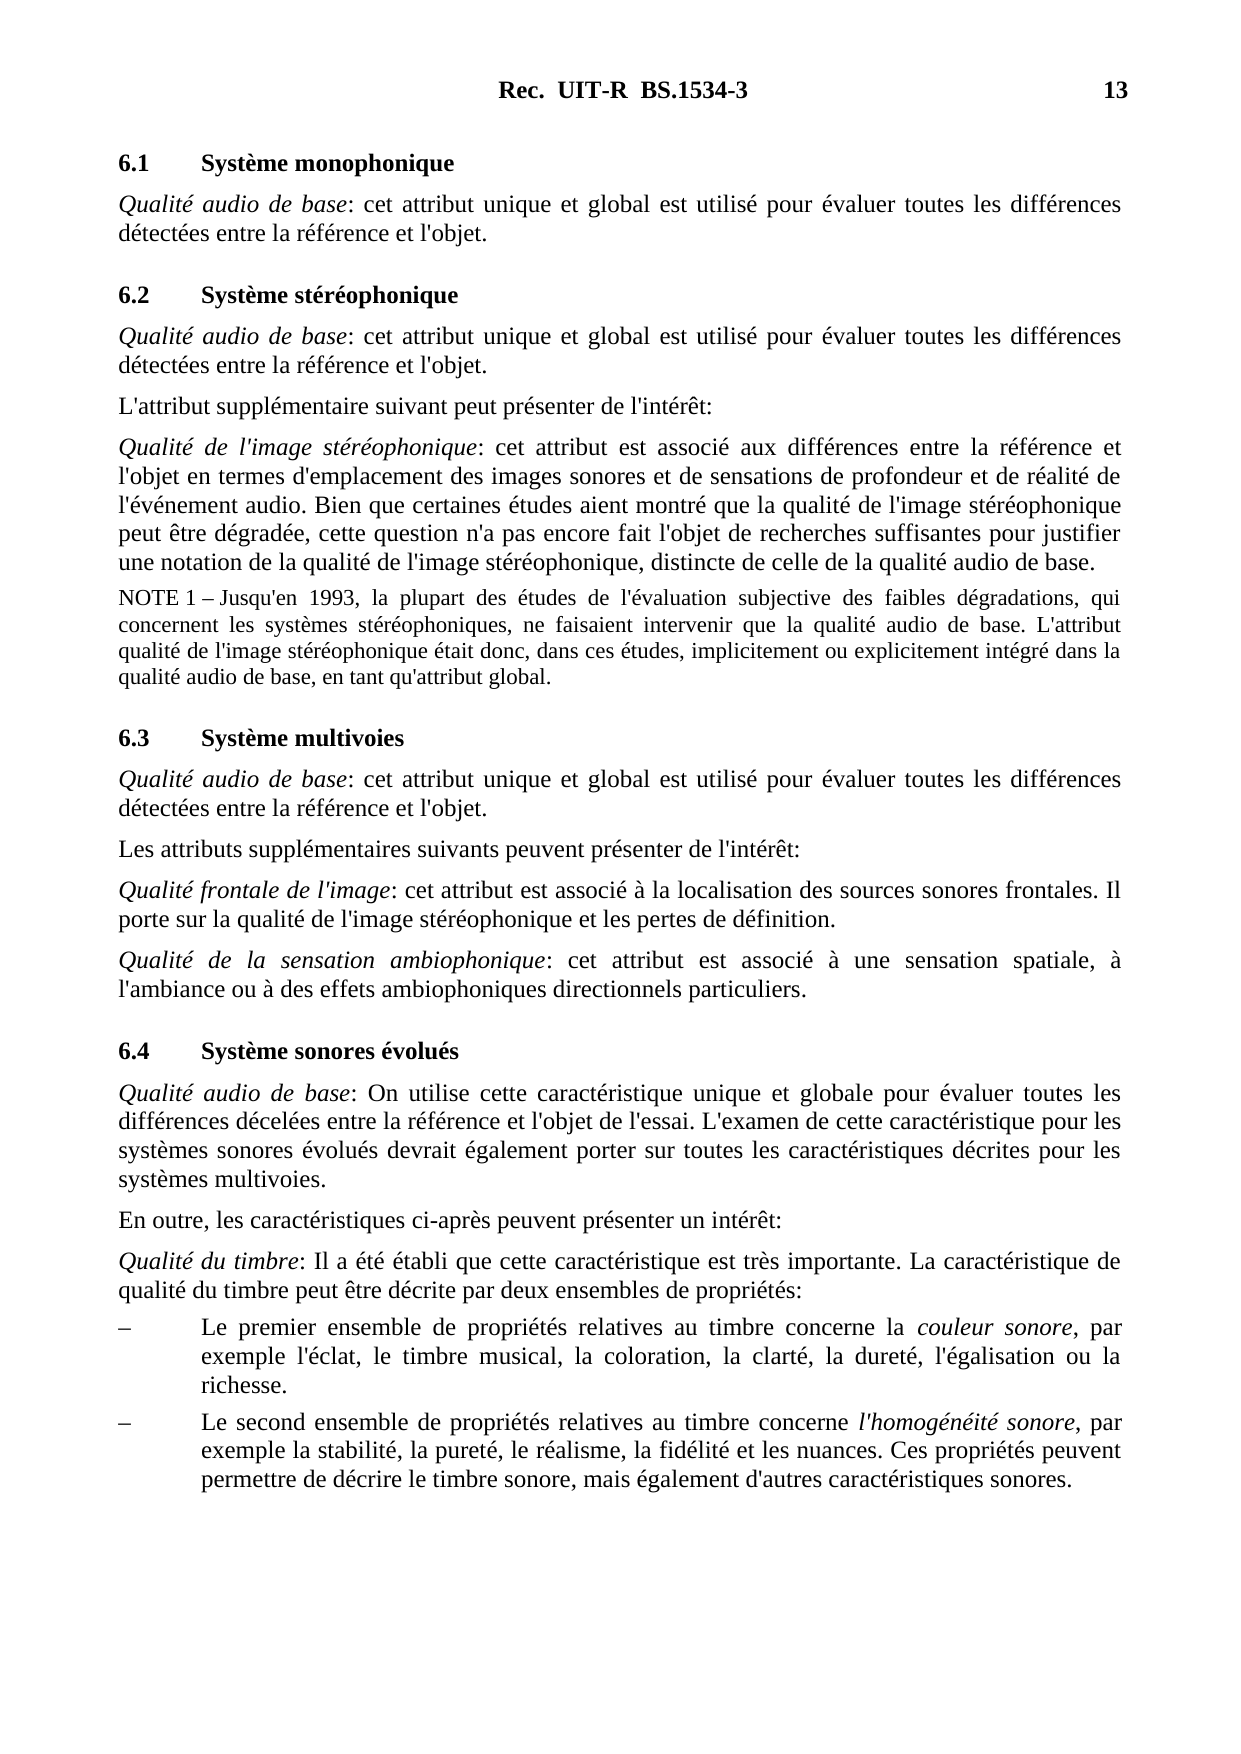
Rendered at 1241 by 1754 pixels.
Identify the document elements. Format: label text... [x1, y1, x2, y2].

subtitle 6.4 Système sonores évolués [118, 1036, 1122, 1065]
text Les attributs supplémentaires suivants peuvent présenter de l'intérêt: [118, 834, 1122, 863]
text – Le premier ensemble de propriétés relatives au timbre concerne la couleur sonore, par exemple l'éclat, le timbre musical, la coloration, la clarté, la dureté, l'égalisation ou la richesse. [118, 1312, 1122, 1398]
text L'attribut supplémentaire suivant peut présenter de l'intérêt: [118, 391, 1122, 420]
text NOTE 1 – Jusqu'en 1993, la plupart des études de l'évaluation subjective des faibles dégradations, qui concernent les systèmes stéréophoniques, ne faisaient intervenir que la qualité audio de base. L'attribut qualité de l'image stéréophonique était donc, dans ces études, implicitement ou explicitement intégré dans la qualité audio de base, en tant qu'attribut global. [118, 584, 1122, 690]
text Qualité audio de base: On utilise cette caractéristique unique et globale pour évaluer toutes les différences décelées entre la référence et l'objet de l'essai. L'examen de cette caractéristique pour les systèmes sonores évolués devrait également porter sur toutes les caractéristiques décrites pour les systèmes multivoies. [118, 1078, 1122, 1193]
subtitle 6.1 Système monophonique [118, 148, 1122, 176]
text Qualité audio de base: cet attribut unique et global est utilisé pour évaluer toutes les différences détectées entre la référence et l'objet. [118, 764, 1122, 822]
text Qualité du timbre: Il a été établi que cette caractéristique est très importante. La caractéristique de qualité du timbre peut être décrite par deux ensembles de propriétés: [118, 1246, 1122, 1304]
subtitle 6.3 Système multivoies [118, 723, 1122, 752]
subtitle 6.2 Système stéréophonique [118, 280, 1122, 308]
text – Le second ensemble de propriétés relatives au timbre concerne l'homogénéité sonore, par exemple la stabilité, la pureté, le réalisme, la fidélité et les nuances. Ces propriétés peuvent permettre de décrire le timbre sonore, mais également d'autres caractéristiques sonores. [118, 1407, 1122, 1493]
text Qualité de la sensation ambiophonique: cet attribut est associé à une sensation spatiale, à l'ambiance ou à des effets ambiophoniques directionnels particuliers. [118, 946, 1122, 1003]
text En outre, les caractéristiques ci-après peuvent présenter un intérêt: [118, 1205, 1122, 1234]
text Qualité frontale de l'image: cet attribut est associé à la localisation des sources sonores frontales. Il porte sur la qualité de l'image stéréophonique et les pertes de définition. [118, 876, 1122, 933]
text Qualité audio de base: cet attribut unique et global est utilisé pour évaluer toutes les différences détectées entre la référence et l'objet. [118, 189, 1122, 246]
text Qualité de l'image stéréophonique: cet attribut est associé aux différences entre la référence et l'objet en termes d'emplacement des images sonores et de sensations de profondeur et de réalité de l'événement audio. Bien que certaines études aient montré que la qualité de l'image stéréophonique peut être dégradée, cette question n'a pas encore fait l'objet de recherches suffisantes pour justifier une notation de la qualité de l'image stéréophonique, distincte de celle de la qualité audio de base. [118, 432, 1122, 576]
text Qualité audio de base: cet attribut unique et global est utilisé pour évaluer toutes les différences détectées entre la référence et l'objet. [118, 321, 1122, 378]
